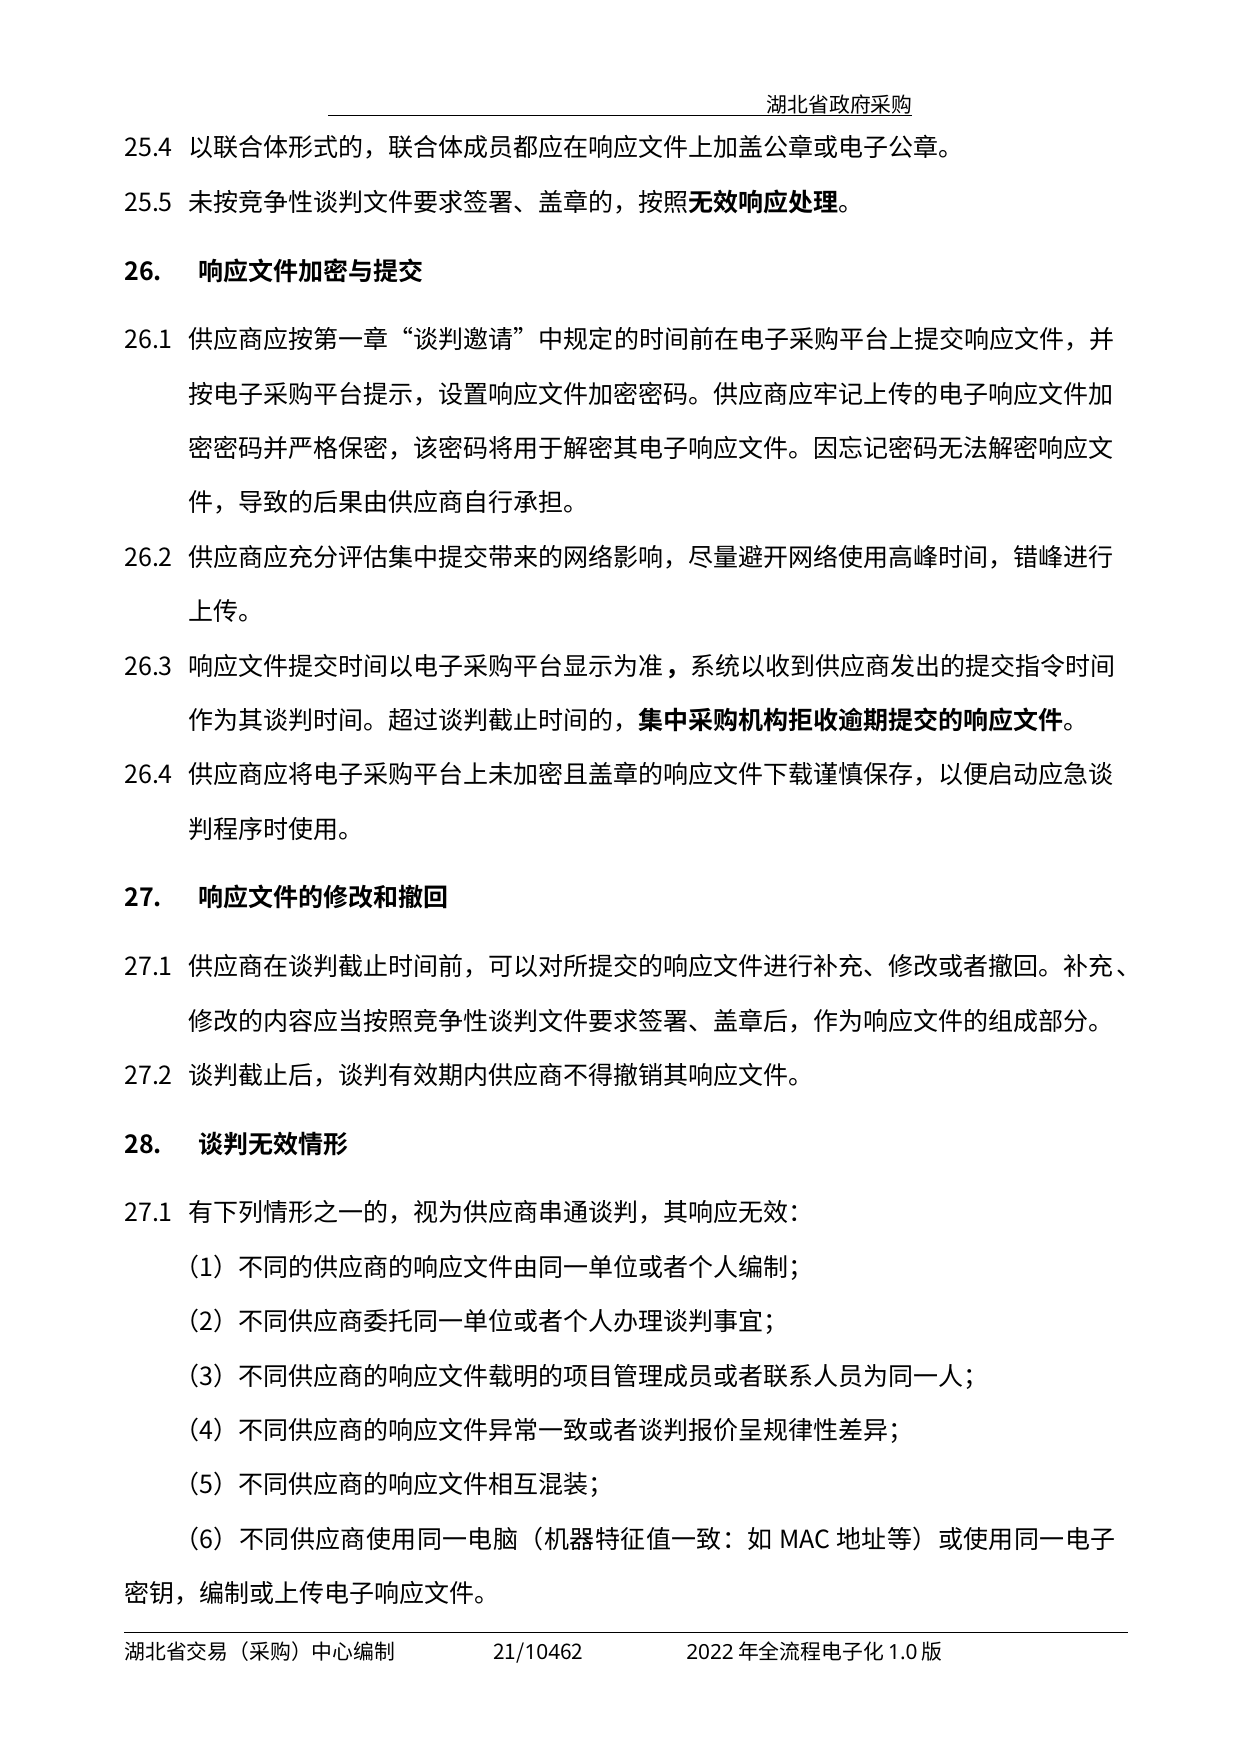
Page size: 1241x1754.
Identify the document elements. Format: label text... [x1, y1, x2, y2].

list 供应商应充分评估集中提交带来的网络影响，尽量避开网络使用高峰时间，错峰进行上传。 [124, 537, 1116, 628]
list 响应文件提交时间以电子采购平台显示为准，系统以收到供应商发出的提交指令时间作为其谈判时间。超过谈判截止时间的，集中采购机构拒收逾期提交的响应文件。 [124, 646, 1116, 737]
list 供应商应将电子采购平台上未加密且盖章的响应文件下载谨慎保存，以便启动应急谈判程序时使用。 [124, 755, 1116, 845]
list 供应商应按第一章“谈判邀请”中规定的时间前在电子采购平台上提交响应文件，并按电子采购平台提示，设置响应文件加密密码。供应商应牢记上传的电子响应文件加密密码并严格保密，该密码将用于解密其电子响应文件。因忘记密码无法解密响应文件，导致的后果由供应商自行承担。 [124, 320, 1116, 519]
list 供应商在谈判截止时间前，可以对所提交的响应文件进行补充、修改或者撤回。补充、修改的内容应当按照竞争性谈判文件要求签署、盖章后，作为响应文件的组成部分。 [124, 947, 1116, 1037]
text （1）不同的供应商的响应文件由同一单位或者个人编制； [124, 1247, 1116, 1283]
list 响应文件加密与提交 [124, 237, 1116, 302]
text （2）不同供应商委托同一单位或者个人办理谈判事宜； [124, 1302, 1116, 1338]
text （6）不同供应商使用同一电脑（机器特征值一致：如MAC地址等）或使用同一电子密钥，编制或上传电子响应文件。 [124, 1519, 1116, 1610]
list 谈判截止后，谈判有效期内供应商不得撤销其响应文件。 [124, 1055, 1116, 1092]
list 响应文件的修改和撤回 [124, 863, 1116, 928]
text （3）不同供应商的响应文件载明的项目管理成员或者联系人员为同一人； [124, 1356, 1116, 1392]
list 以联合体形式的，联合体成员都应在响应文件上加盖公章或电子公章。 [124, 128, 1116, 164]
list 有下列情形之一的，视为供应商串通谈判，其响应无效： [124, 1193, 1116, 1229]
text （4）不同供应商的响应文件异常一致或者谈判报价呈规律性差异； [124, 1410, 1116, 1447]
list 未按竞争性谈判文件要求签署、盖章的，按照无效响应处理。 [124, 182, 1116, 218]
list 谈判无效情形 [124, 1110, 1116, 1175]
text （5）不同供应商的响应文件相互混装； [124, 1465, 1116, 1501]
